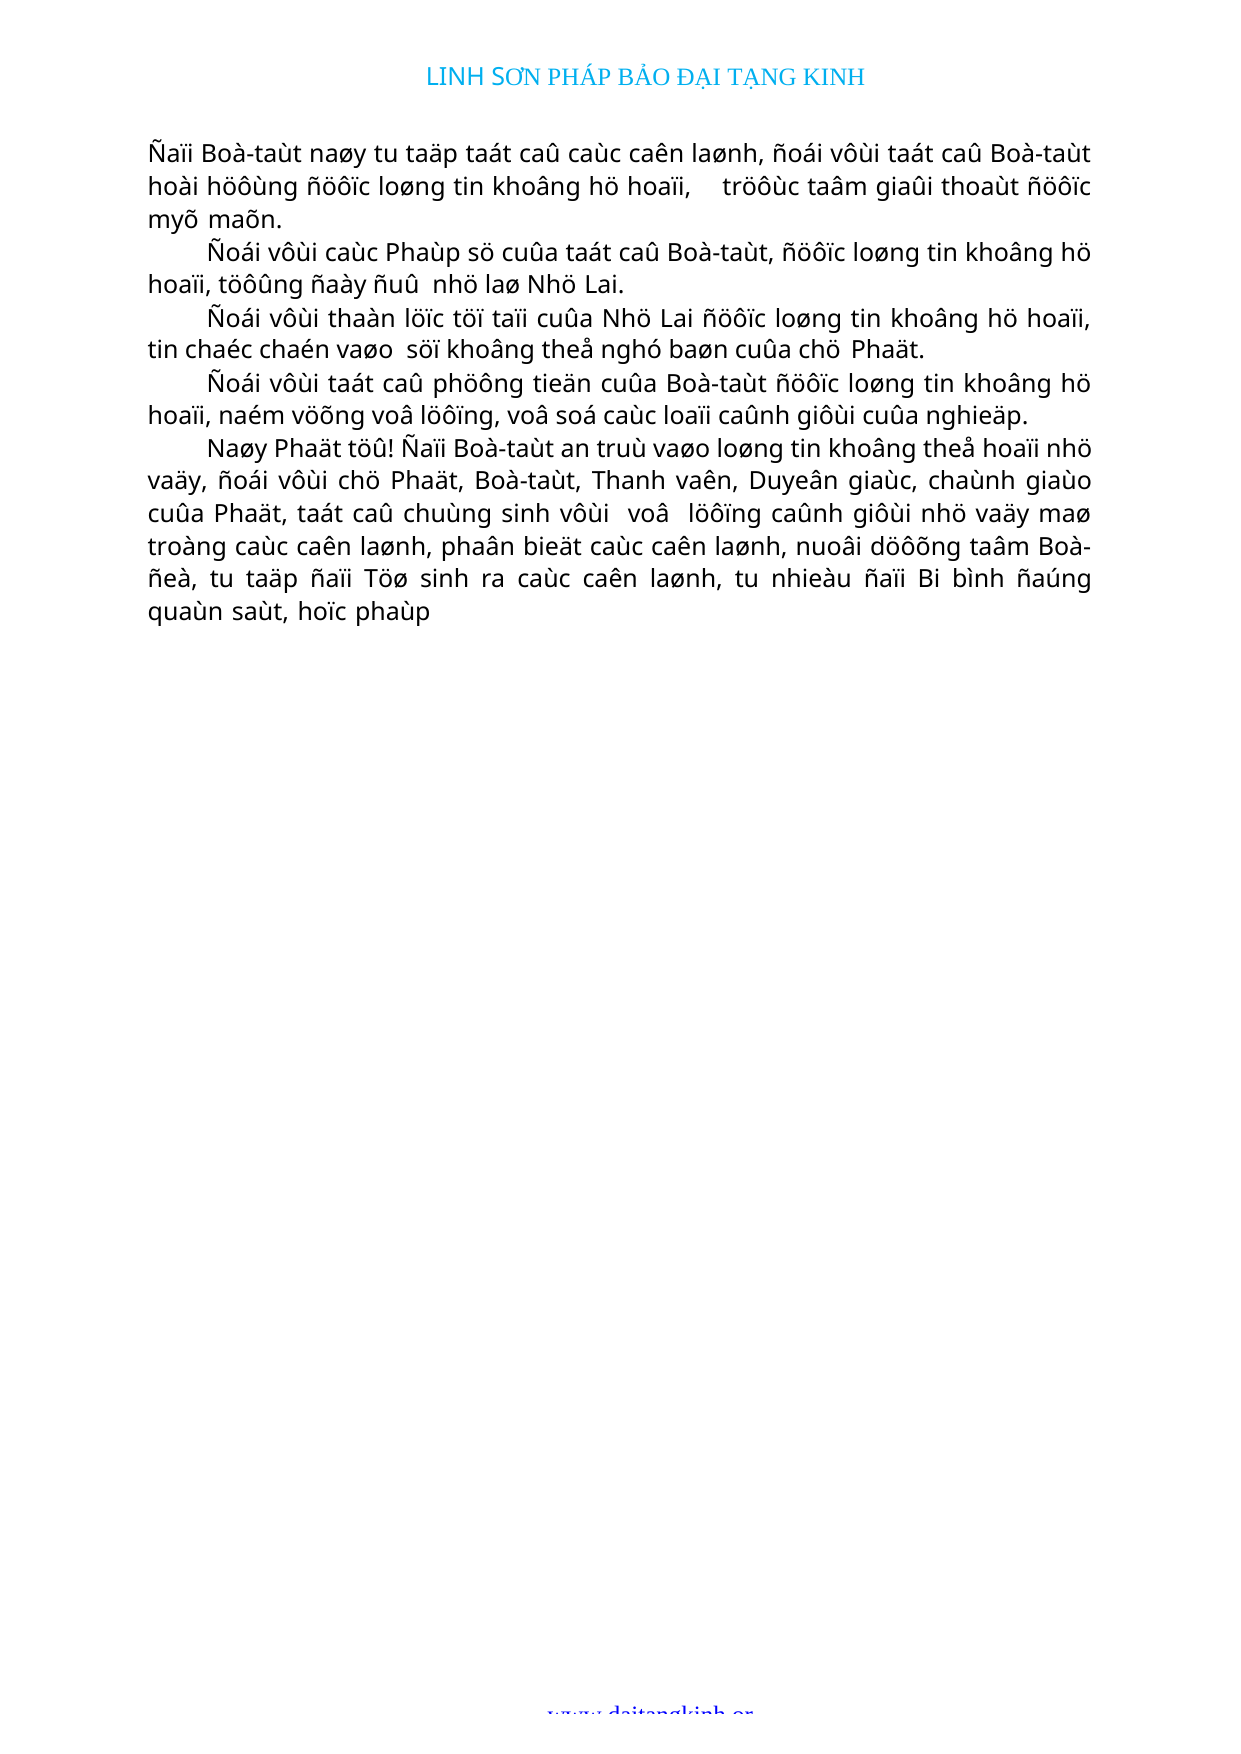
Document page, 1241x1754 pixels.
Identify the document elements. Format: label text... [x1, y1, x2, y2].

text Ñoái vôùi thaàn löïc töï taïi cuûa Nhö Lai ñöôïc loøng tin khoâng hö hoaïi, tin chaéc chaén vaøo söï khoâng theå nghó baøn cuûa chö Phaät. [147, 301, 1093, 366]
text Ñoái vôùi taát caû phöông tieän cuûa Boà-taùt ñöôïc loøng tin khoâng hö hoaïi, naém vöõng voâ löôïng, voâ soá caùc loaïi caûnh giôùi cuûa nghieäp. [147, 366, 1093, 432]
text Naøy Phaät töû! Ñaïi Boà-taùt an truù vaøo loøng tin khoâng theå hoaïi nhö vaäy, ñoái vôùi chö Phaät, Boà-taùt, Thanh vaên, Duyeân giaùc, chaùnh giaùo cuûa Phaät, taát caû chuùng sinh vôùi voâ löôïng caûnh giôùi nhö vaäy maø troàng caùc caên laønh, phaân bieät caùc caên laønh, nuoâi döôõng taâm Boà-ñeà, tu taäp ñaïi Töø sinh ra caùc caên laønh, tu nhieàu ñaïi Bi bình ñaúng quaùn saùt, hoïc phaùp [147, 432, 1093, 628]
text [147, 135, 1093, 236]
text Ñoái vôùi caùc Phaùp sö cuûa taát caû Boà-taùt, ñöôïc loøng tin khoâng hö hoaïi, töôûng ñaày ñuû nhö laø Nhö Lai. [147, 236, 1093, 301]
